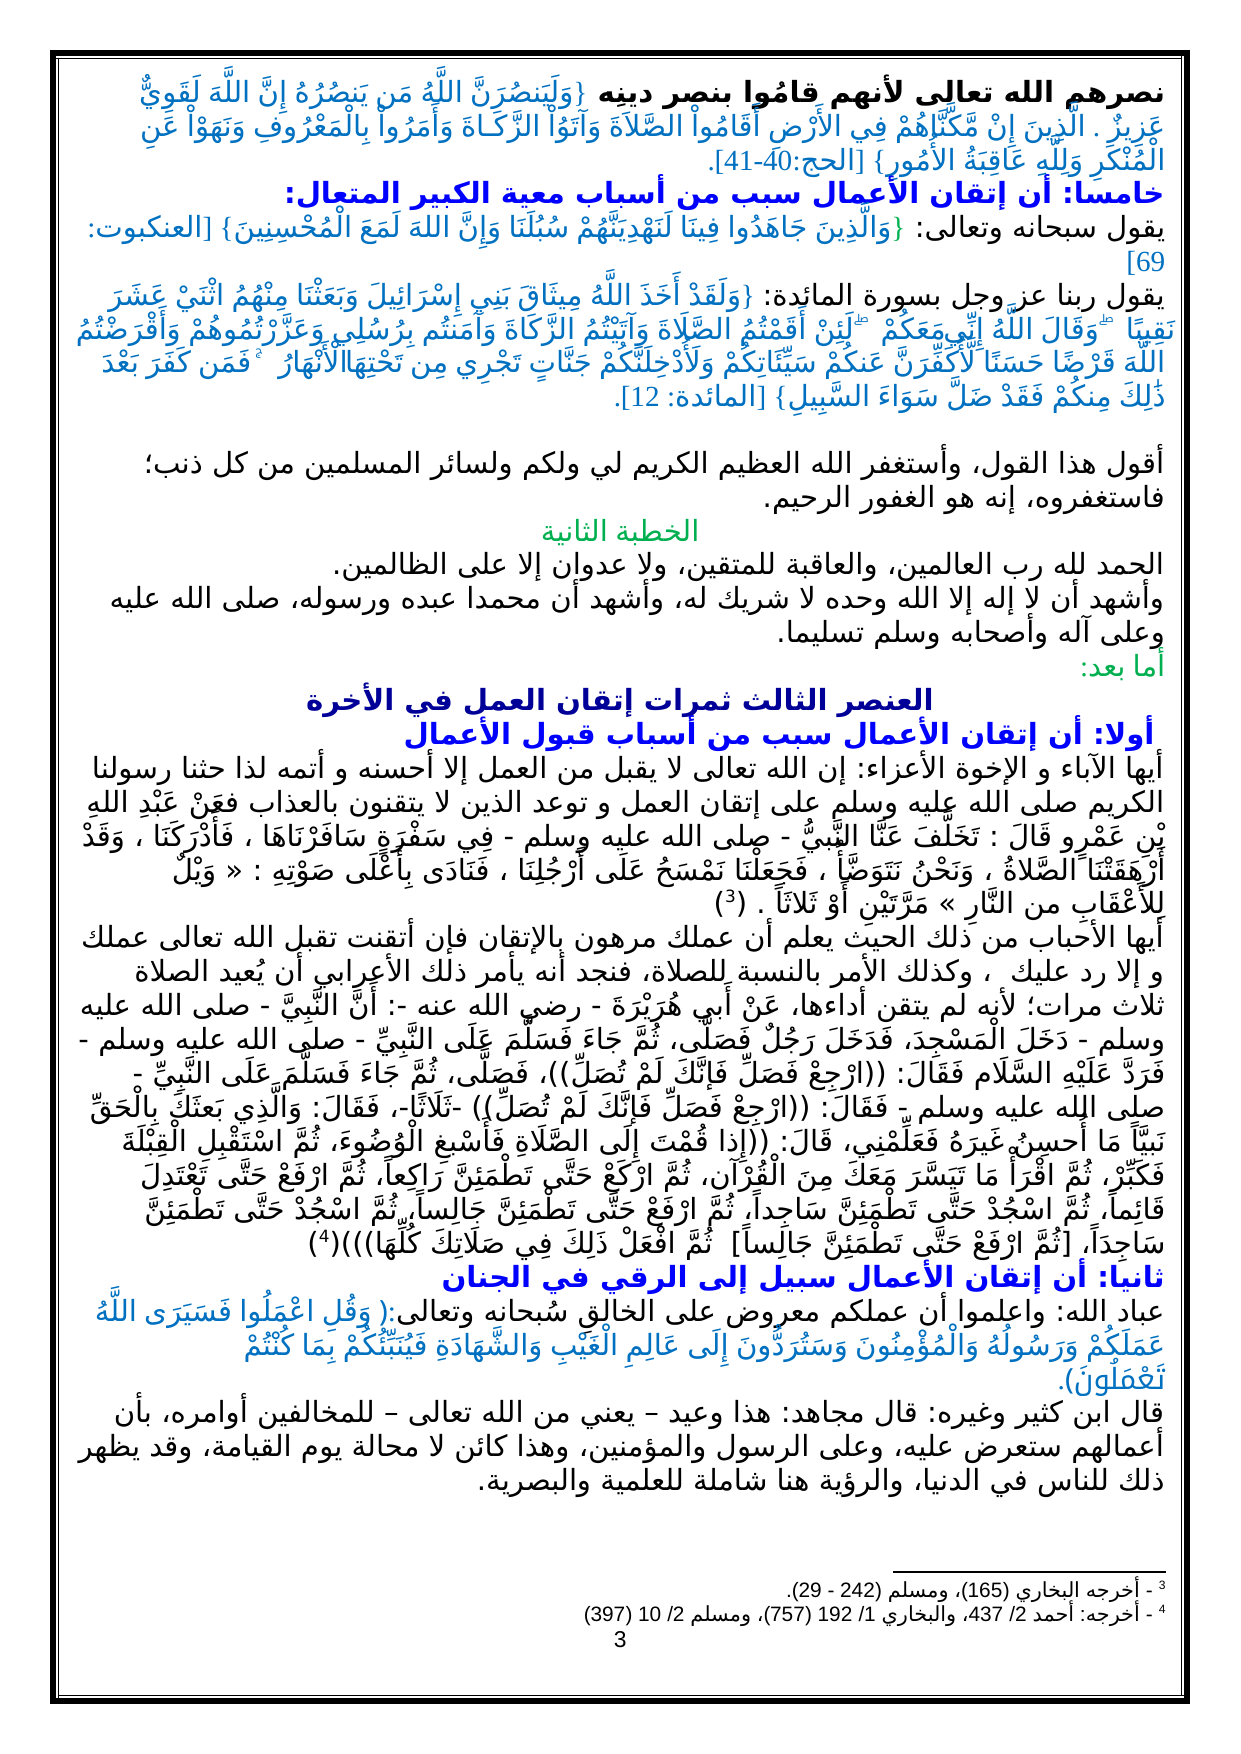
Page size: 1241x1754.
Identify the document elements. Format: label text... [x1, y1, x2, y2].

text أيها الأحباب من ذلك الحيث يعلم أن عملك مرهون بالإتقان فإن أتقنت تقبل الله تعالى عملك و إلا رد عليك ، وكذلك الأمر بالنسبة للصلاة، فنجد أنه يأمر ذلك الأعرابي أن يُعيد الصلاة ثلاث مرات؛ لأنه لم يتقن أداءها، عَنْ أَبي هُرَيْرَةَ - رضي الله عنه -: أَنَّ النَّبِيَّ - صلى الله عليه وسلم - دَخَلَ الْمَسْجِدَ، فَدَخَلَ رَجُلٌ فَصَلَّى، ثُمَّ جَاءَ فَسَلَّمَ عَلَى النَّبِيِّ - صلى الله عليه وسلم - فَرَدَّ عَلَيْهِ السَّلَام فَقَالَ: ((ارْجِعْ فَصَلِّ فَإنَّكَ لَمْ تُصَلِّ))، فَصَلَّى، ثُمَّ جَاءَ فَسَلَّمَ عَلَى النَّبِيِّ - صلى الله عليه وسلم - فَقَالَ: ((ارْجِعْ فَصَلِّ فَإنَّكَ لَمْ تُصَلِّ)) -ثَلَاثًا-، فَقَالَ: وَالَّذِي بَعثَكَ بِالْحَقِّ نَبيَّاً مَا أُحسِنُ غَيرَهُ فَعَلِّمْنِي، قَالَ: ((إِذا قُمْتَ إِلَى الصَّلَاةِ فَأَسْبغِ الْوُضُوءَ، ثُمَّ اسْتَقْبِلِ الْقِبْلَةَ فَكَبِّرْ، ثُمَّ اقْرَأْ مَا تَيَسَّرَ مَعَكَ مِنَ الْقُرْآن، ثُمَّ ارْكَعْ حَتَّى تَطْمَئِنَّ رَاكِعاً، ثُمَّ ارْفَعْ حَتَّى تَعْتَدِلَ قَائِماً، ثُمَّ اسْجُدْ حَتَّى تَطْمَئِنَّ سَاجِداً، ثُمَّ ارْفَعْ حَتَّى تَطْمَئِنَّ جَالِساً، ثُمَّ اسْجُدْ حَتَّى تَطْمَئِنَّ سَاجِدَاً، [ثُمَّ ارْفَعْ حَتَّى تَطْمَئِنَّ جَالِساً] ثُمَّ افْعَلْ ذَلِكَ فِي صَلَاتِكَ كُلِّهَا)))() [75, 921, 1165, 1260]
text العنصر الثالث ثمرات إتقان العمل في الأخرة [75, 683, 1165, 717]
text عباد الله: واعلموا أن عملكم معروض على الخالقِ سُبحانه وتعالى:﴿ وَقُلِ اعْمَلُوا فَسَيَرَى اللَّهُ عَمَلَكُمْ وَرَسُولُهُ وَالْمُؤْمِنُونَ وَسَتُرَدُّونَ إِلَى عَالِمِ الْغَيْبِ وَالشَّهَادَةِ فَيُنَبِّئُكُمْ بِمَا كُنْتُمْ تَعْمَلُونَ﴾. [75, 1294, 1165, 1396]
text وأشهد أن لا إله إلا الله وحده لا شريك له، وأشهد أن محمدا عبده ورسوله، صلى الله عليه وعلى آله وأصحابه وسلم تسليما. [75, 582, 1165, 649]
text يقول ربنا عز وجل بسورة المائدة: {وَلَقَدْ أَخَذَ اللَّهُ مِيثَاقَ بَنِي إِسْرَائِيلَ وَبَعَثْنَا مِنْهُمُ اثْنَيْ عَشَرَ نَقِيبًا ۖ وَقَالَ اللَّهُ إِنِّي مَعَكُمْ ۖ لَئِنْ أَقَمْتُمُ الصَّلَاةَ وَآتَيْتُمُ الزَّكَاةَ وَآمَنتُم بِرُسُلِي وَعَزَّرْتُمُوهُمْ وَأَقْرَضْتُمُ اللَّهَ قَرْضًا حَسَنًا لَّأُكَفِّرَنَّ عَنكُمْ سَيِّئَاتِكُمْ وَلَأُدْخِلَنَّكُمْ جَنَّاتٍ تَجْرِي مِن تَحْتِهَا الْأَنْهَارُ ۚ فَمَن كَفَرَ بَعْدَ ذَٰلِكَ مِنكُمْ فَقَدْ ضَلَّ سَوَاءَ السَّبِيلِ} [المائدة: 12]. [75, 278, 1165, 413]
text يقول سبحانه وتعالى: {وَالَّذِينَ جَاهَدُوا فِينَا لَنَهْدِيَنَّهُمْ سُبُلَنَا وَإِنَّ اللهَ لَمَعَ الْمُحْسِنِينَ} [العنكبوت: 69] [75, 210, 1165, 278]
text أما بعد: [75, 649, 1165, 683]
text خامسا: أن إتقان الأعمال سبب من أسباب معية الكبير المتعال: [75, 176, 1165, 210]
text ثانيا: أن إتقان الأعمال سبيل إلى الرقي في الجنان [75, 1260, 1165, 1294]
text أقول هذا القول، وأستغفر الله العظيم الكريم لي ولكم ولسائر المسلمين من كل ذنب؛ فاستغفروه، إنه هو الغفور الرحيم. [75, 446, 1165, 514]
text قال ابن كثير وغيره: قال مجاهد: هذا وعيد – يعني من الله تعالى – للمخالفين أوامره، بأن أعمالهم ستعرض عليه، وعلى الرسول والمؤمنين، وهذا كائن لا محالة يوم القيامة، وقد يظهر ذلك للناس في الدنيا، والرؤية هنا شاملة للعلمية والبصرية. [75, 1396, 1165, 1497]
text الخطبة الثانية [75, 514, 1165, 548]
text نصرهم الله تعالى لأنهم قامُوا بنصر دينِه {وَلَيَنصُرَنَّ اللَّهُ مَن يَنصُرُهُ إِنَّ اللَّهَ لَقَوِيٌّ عَزِيزٌ . الَّذِينَ إِنْ مَّكَّنَّاهُمْ فِي الأَرْضِ أَقَامُواْ الصَّلاَةَ وَآتَوُاْ الزَّكَـاةَ وَأَمَرُواْ بِالْمَعْرُوفِ وَنَهَوْاْ عَنِ الْمُنْكَرِ وَلِلَّهِ عَاقِبَةُ الأُمُورِ} [الحج:40-41]. [75, 75, 1165, 176]
text أيها الآباء و الإخوة الأعزاء: إن الله تعالى لا يقبل من العمل إلا أحسنه و أتمه لذا حثنا رسولنا الكريم صلى الله عليه وسلم على إتقان العمل و توعد الذين لا يتقنون بالعذاب فعَنْ عَبْدِ اللهِ بْنِ عَمْرٍو قَالَ : تَخَلَّفَ عَنَّا النَّبيُّ - صلى الله عليه وسلم - فِي سَفْرَةٍ سَافَرْنَاهَا ، فَأَدْرَكَنَا ، وَقَدْ أَرْهَقَتْنَا الصَّلاةُ ، وَنَحْنُ نَتَوَضَّأُ ، فَجَعَلْنَا نَمْسَحُ عَلَى أَرْجُلِنَا ، فَنَادَى بِأَعْلَى صَوْتِهِ : « وَيْلٌ لِلأَعْقَابِ من النَّارِ » مَرَّتَيْنِ أَوْ ثَلاثَاً . () [75, 751, 1165, 921]
text الحمد لله رب العالمين، والعاقبة للمتقين، ولا عدوان إلا على الظالمين. [75, 548, 1165, 582]
text أولا: أن إتقان الأعمال سبب من أسباب قبول الأعمال [75, 717, 1165, 751]
